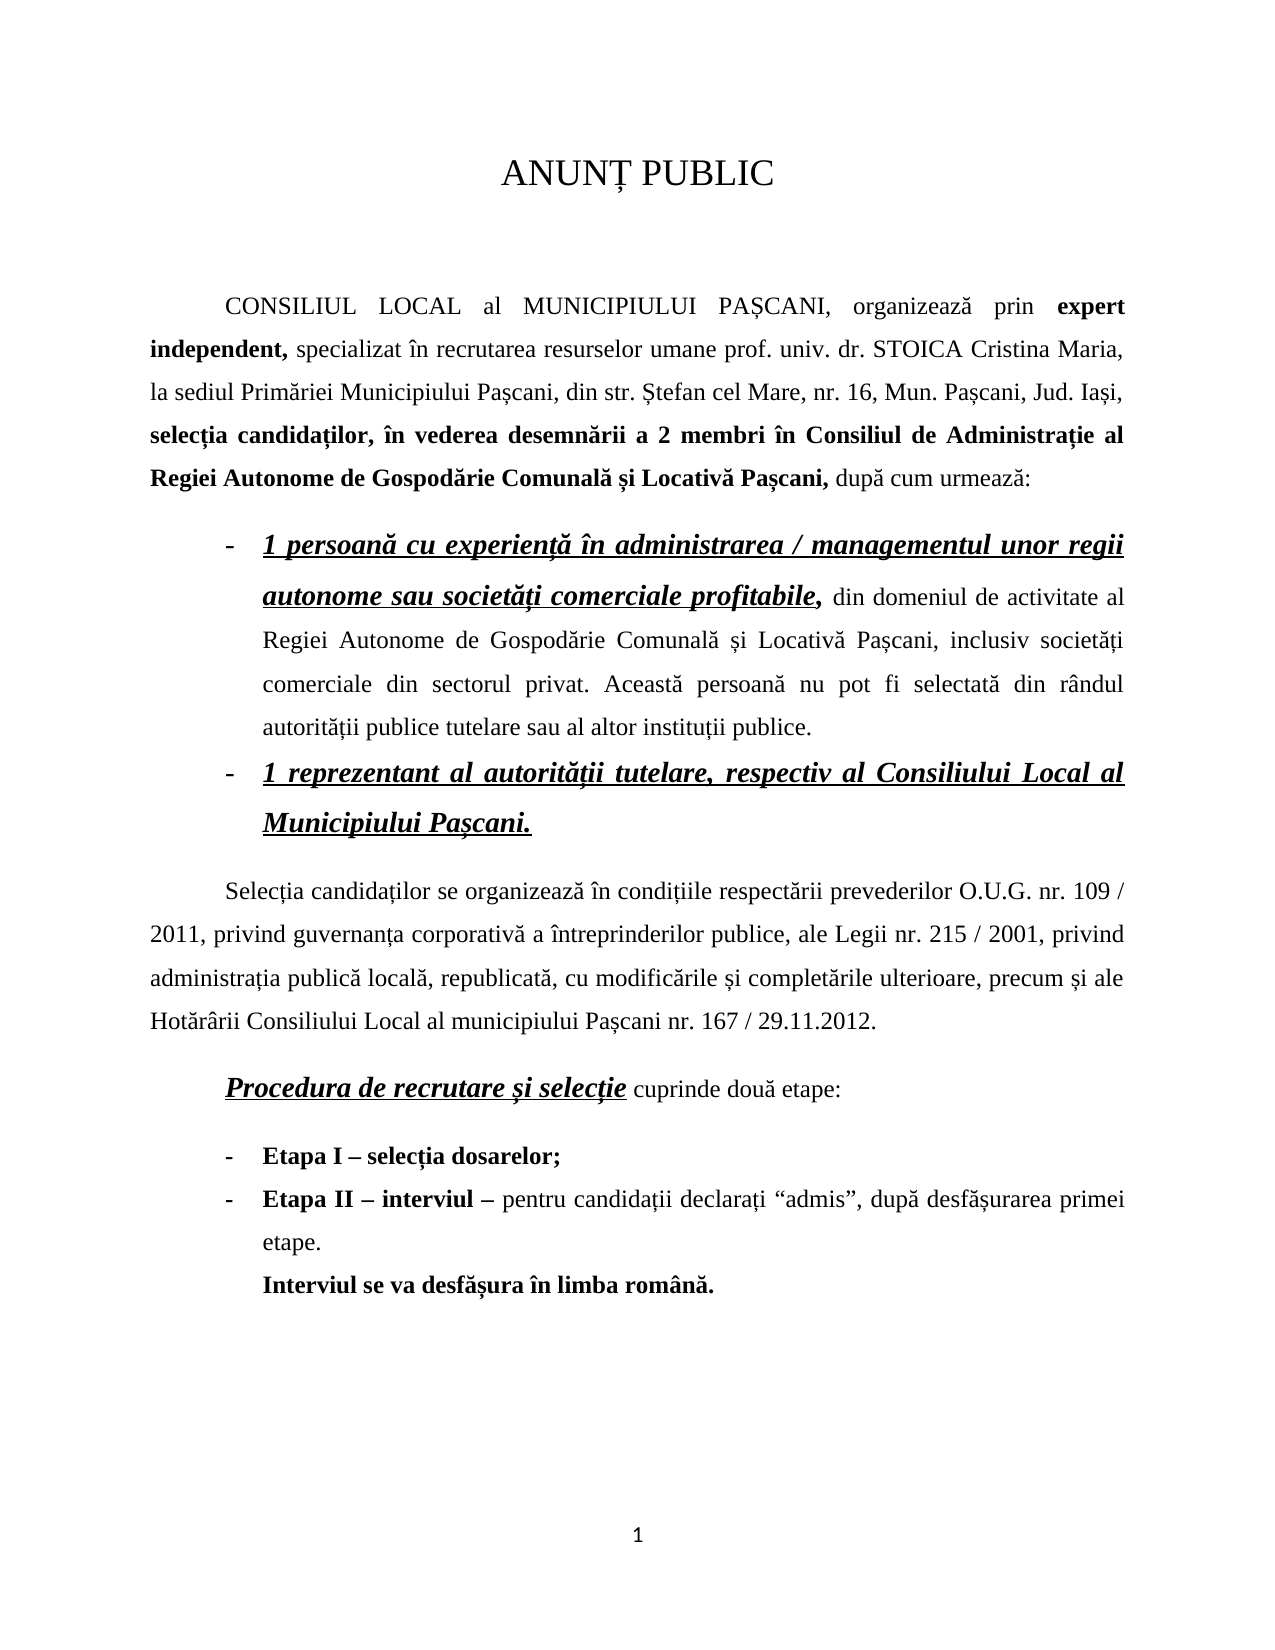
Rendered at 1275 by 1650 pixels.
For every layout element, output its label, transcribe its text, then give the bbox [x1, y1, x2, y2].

list Etapa I – selecția dosarelor; [225, 1141, 1125, 1169]
text ANUNȚ PUBLIC [150, 150, 1125, 193]
list 1 reprezentant al autorității tutelare, respectiv al Consiliului Local al Municipiului Pașcani. [225, 755, 1125, 839]
list Interviul se va desfășura în limba română. [262, 1270, 1125, 1299]
text CONSILIUL LOCAL al MUNICIPIULUI PAȘCANI, organizează prin expert independent, specializat în recrutarea resurselor umane prof. univ. dr. STOICA Cristina Maria, la sediul Primăriei Municipiului Pașcani, din str. Ștefan cel Mare, nr. 16, Mun. Pașcani, Jud. Iași, selecția candidaților, în vederea desemnării a 2 membri în Consiliul de Administrație al Regiei Autonome de Gospodărie Comunală și Locativă Pașcani, după cum urmează: [150, 291, 1125, 492]
list 1 persoană cu experiență în administrarea / managementul unor regii autonome sau societăți comerciale profitabile, din domeniul de activitate al Regiei Autonome de Gospodărie Comunală și Locativă Pașcani, inclusiv societăți comerciale din sectorul privat. Această persoană nu pot fi selectată din rândul autorității publice tutelare sau al altor instituții publice. [225, 527, 1125, 741]
text Selecția candidaților se organizează în condițiile respectării prevederilor O.U.G. nr. 109 / 2011, privind guvernanța corporativă a întreprinderilor publice, ale Legii nr. 215 / 2001, privind administrația publică locală, republicată, cu modificările și completările ulterioare, precum și ale Hotărârii Consiliului Local al municipiului Pașcani nr. 167 / 29.11.2012. [150, 876, 1125, 1034]
text Procedura de recrutare și selecție cuprinde două etape: [150, 1070, 1125, 1103]
list Etapa II – interviul – pentru candidații declarați “admis”, după desfășurarea primei etape. [225, 1184, 1125, 1256]
